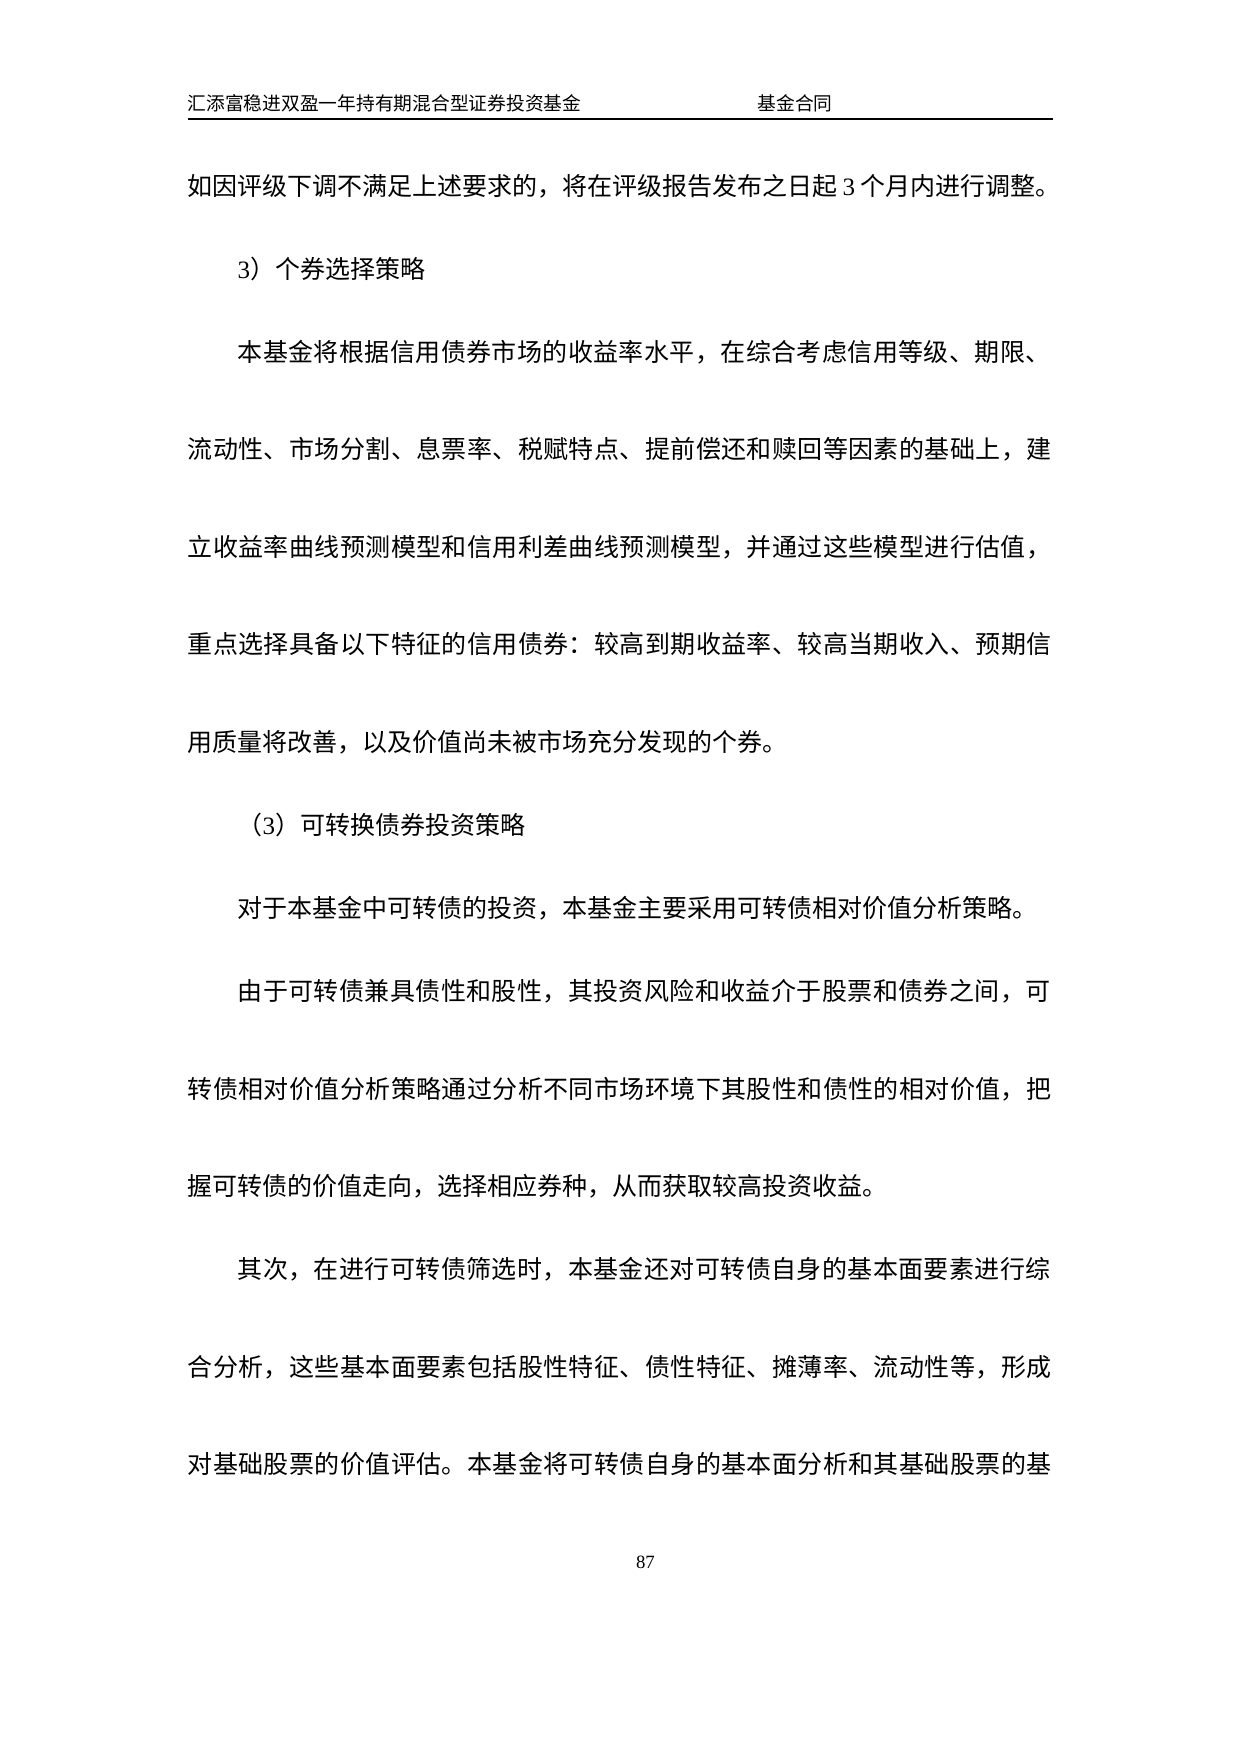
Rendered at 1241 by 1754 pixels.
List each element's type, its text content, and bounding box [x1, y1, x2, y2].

text 3）个券选择策略 [187, 235, 1053, 300]
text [187, 1235, 1053, 1495]
text （3）可转换债券投资策略 [187, 791, 1053, 856]
text 本基金将根据信用债券市场的收益率水平，在综合考虑信用等级、期限、流动性、市场分割、息票率、税赋特点、提前偿还和赎回等因素的基础上，建立收益率曲线预测模型和信用利差曲线预测模型，并通过这些模型进行估值，重点选择具备以下特征的信用债券：较高到期收益率、较高当期收入、预期信用质量将改善，以及价值尚未被市场充分发现的个券。 [187, 318, 1053, 773]
text 对于本基金中可转债的投资，本基金主要采用可转债相对价值分析策略。 [187, 874, 1053, 939]
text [187, 152, 1053, 217]
text 由于可转债兼具债性和股性，其投资风险和收益介于股票和债券之间，可转债相对价值分析策略通过分析不同市场环境下其股性和债性的相对价值，把握可转债的价值走向，选择相应券种，从而获取较高投资收益。 [187, 957, 1053, 1217]
